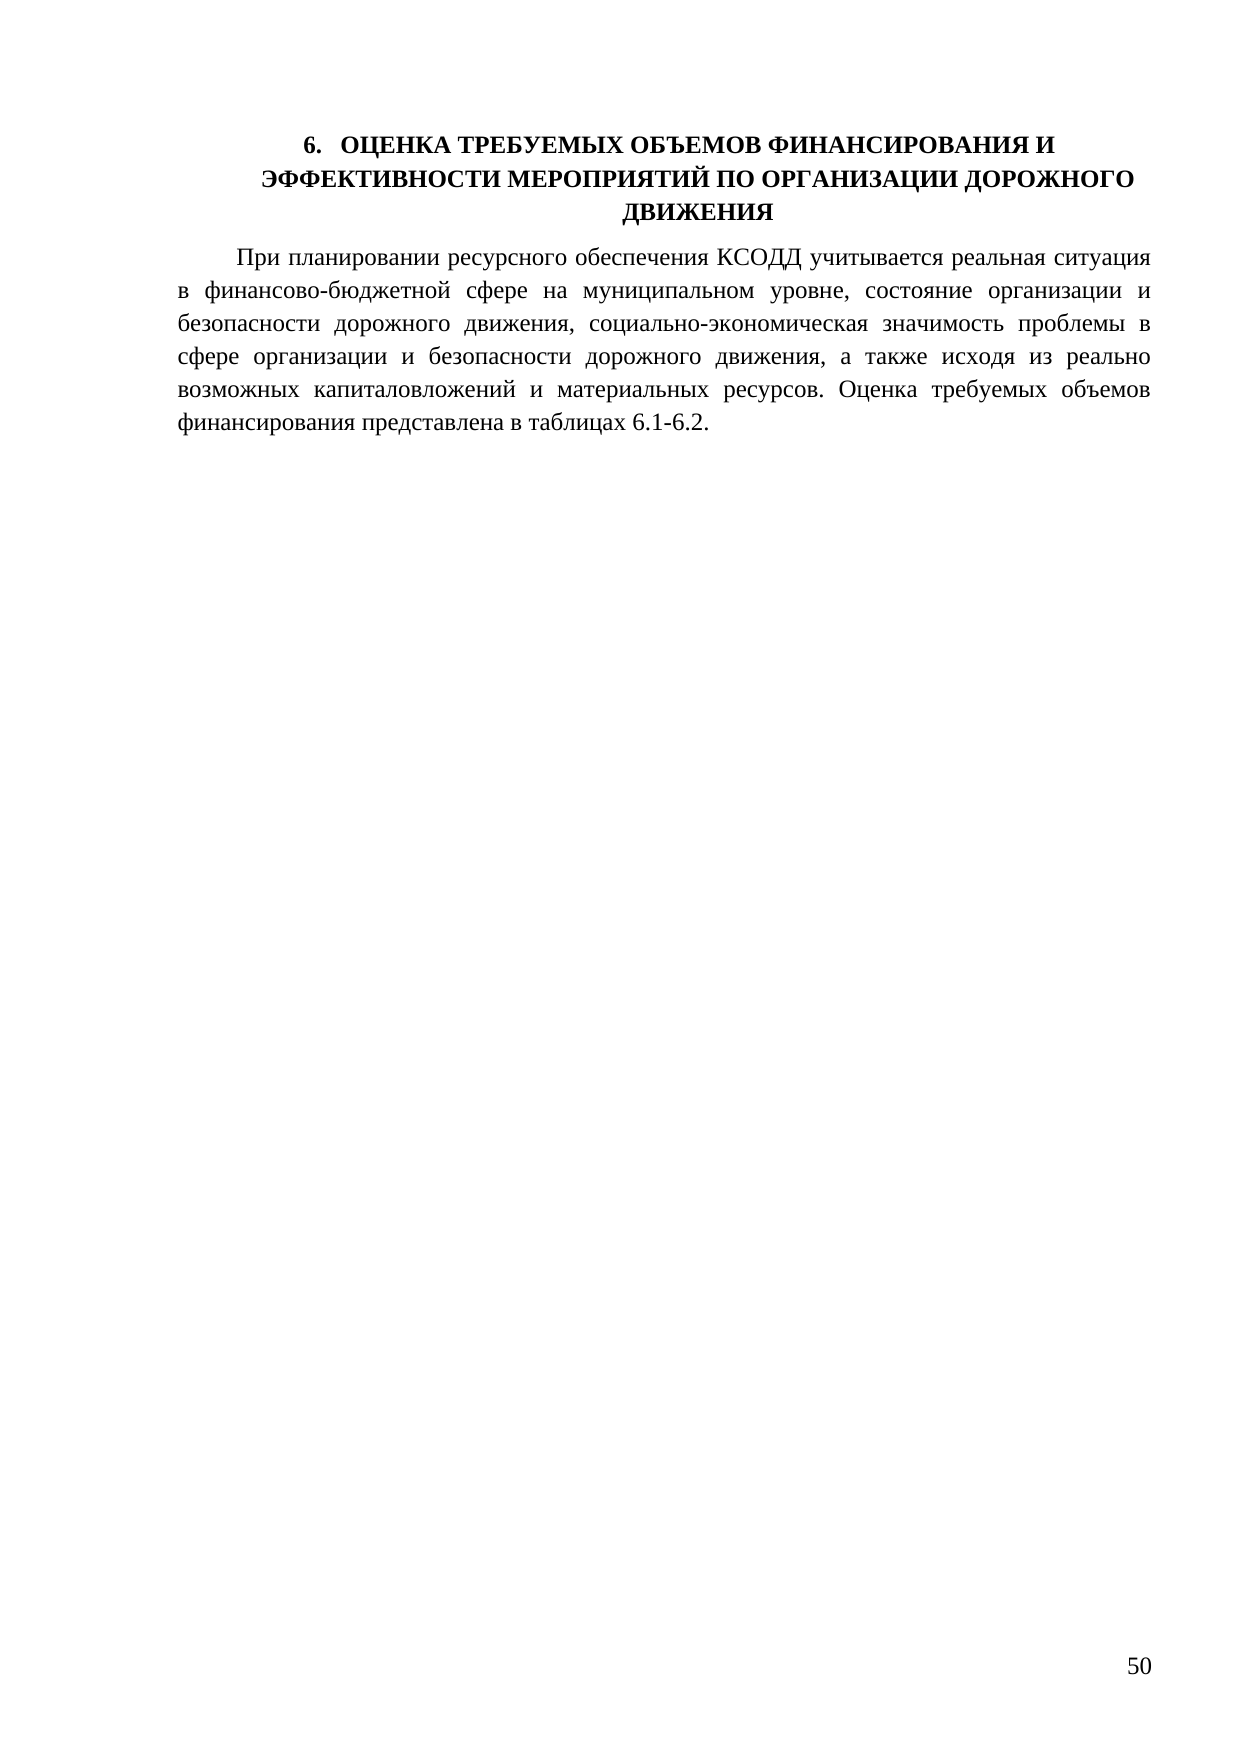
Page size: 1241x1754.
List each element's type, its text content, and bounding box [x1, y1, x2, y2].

subtitle ОЦЕНКА ТРЕБУЕМЫХ ОБЪЕМОВ ФИНАНСИРОВАНИЯ И ЭФФЕКТИВНОСТИ МЕРОПРИЯТИЙ ПО ОРГАНИЗАЦИИ ДОРОЖНОГО ДВИЖЕНИЯ [207, 131, 1152, 225]
text При планировании ресурсного обеспечения КСОДД учитывается реальная ситуация в финансово-бюджетной сфере на муниципальном уровне, состояние организации и безопасности дорожного движения, социально-экономическая значимость проблемы в сфере организации и безопасности дорожного движения, а также исходя из реально возможных капиталовложений и материальных ресурсов. Оценка требуемых объемов финансирования представлена в таблицах 6.1-6.2. [177, 242, 1152, 436]
